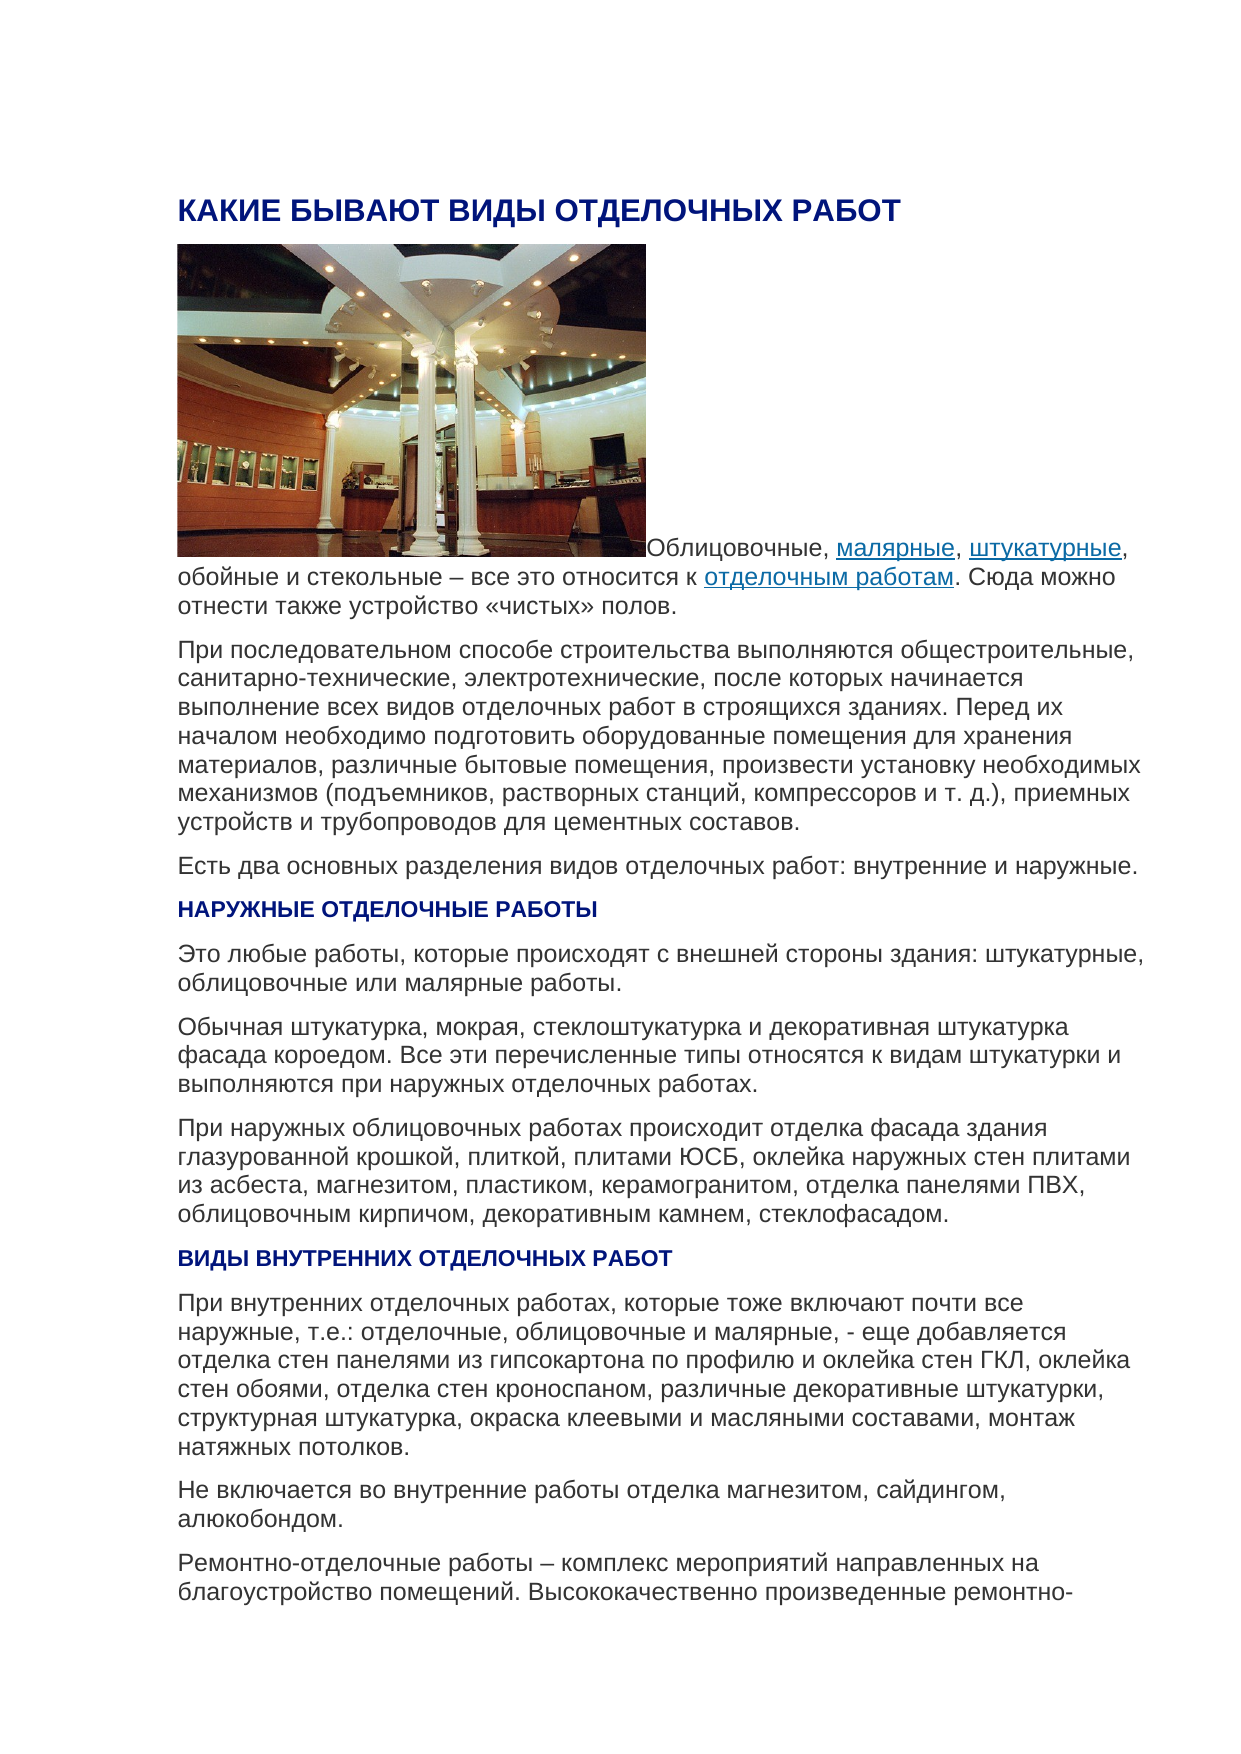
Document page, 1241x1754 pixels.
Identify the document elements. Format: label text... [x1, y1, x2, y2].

text Обычная штукатурка, мокрая, стеклоштукатурка и декоративная штукатурка фасада короедом. Все эти перечисленные типы относятся к видам штукатурки и выполняются при наружных отделочных работах. [177, 1012, 1152, 1098]
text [177, 1548, 1152, 1605]
text При наружных облицовочных работах происходит отделка фасада здания глазурованной крошкой, плиткой, плитами ЮСБ, оклейка наружных стен плитами из асбеста, магнезитом, пластиком, керамогранитом, отделка панелями ПВХ, облицовочным кирпичом, декоративным камнем, стеклофасадом. [177, 1113, 1152, 1228]
text Не включается во внутренние работы отделка магнезитом, сайдингом, алюкобондом. [177, 1475, 1152, 1533]
text При последовательном способе строительства выполняются общестроительные, санитарно-технические, электротехнические, после которых начинается выполнение всех видов отделочных работ в строящихся зданиях. Перед их началом необходимо подготовить оборудованные помещения для хранения материалов, различные бытовые помещения, произвести установку необходимых механизмов (подъемников, растворных станций, компрессоров и т. д.), приемных устройств и трубопроводов для цементных составов. [177, 634, 1152, 836]
picture [177, 244, 646, 557]
text При внутренних отделочных работах, которые тоже включают почти все наружные, т.е.: отделочные, облицовочные и малярные, - еще добавляется отделка стен панелями из гипсокартона по профилю и оклейка стен ГКЛ, оклейка стен обоями, отделка стен кроноспаном, различные декоративные штукатурки, структурная штукатурка, окраска клеевыми и масляными составами, монтаж натяжных потолков. [177, 1288, 1152, 1460]
text Это любые работы, которые происходят с внешней стороны здания: штукатурные, облицовочные или малярные работы. [177, 939, 1152, 997]
text НАРУЖНЫЕ ОТДЕЛОЧНЫЕ РАБОТЫ [177, 896, 1152, 923]
text ВИДЫ ВНУТРЕННИХ ОТДЕЛОЧНЫХ РАБОТ [177, 1245, 1152, 1271]
text Есть два основных разделения видов отделочных работ: внутренние и наружные. [177, 851, 1152, 879]
text КАКИЕ БЫВАЮТ ВИДЫ ОТДЕЛОЧНЫХ РАБОТ [177, 192, 1152, 228]
